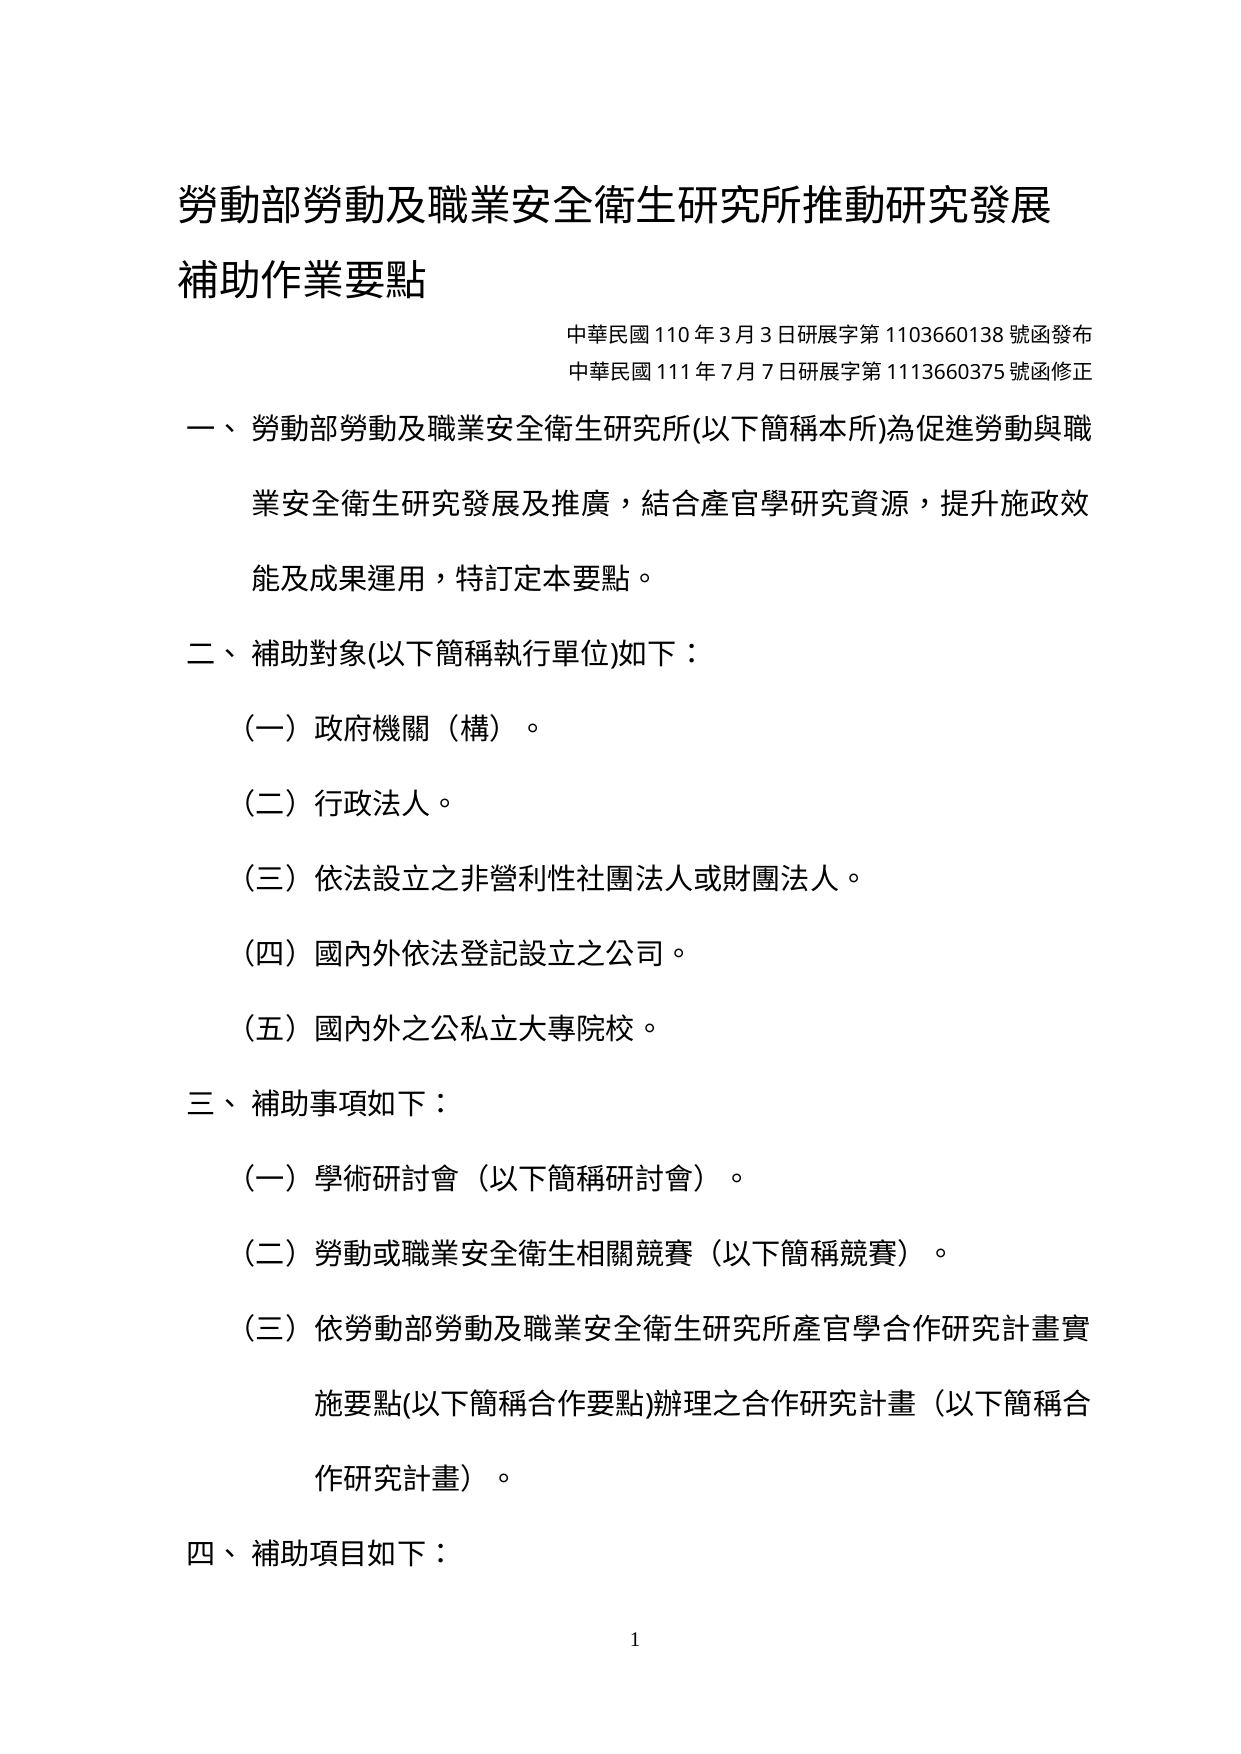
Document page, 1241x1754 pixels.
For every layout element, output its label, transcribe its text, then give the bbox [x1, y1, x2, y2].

text （三）依法設立之非營利性社團法人或財團法人。 [226, 839, 1092, 914]
list 補助對象(以下簡稱執行單位)如下： [186, 614, 1092, 689]
text （二）勞動或職業安全衛生相關競賽（以下簡稱競賽）。 [226, 1214, 1092, 1289]
text （一）政府機關（構）。 [226, 689, 1092, 764]
list 補助項目如下： [186, 1514, 1092, 1589]
list 補助事項如下： [186, 1064, 1092, 1139]
text 勞動部勞動及職業安全衛生研究所推動研究發展補助作業要點 [177, 164, 1092, 314]
text 中華民國111年7月7日研展字第1113660375號函修正 [177, 352, 1092, 389]
text （一）學術研討會（以下簡稱研討會）。 [226, 1139, 1092, 1214]
text 中華民國110年3月3日研展字第 1103660138 號函發布 [177, 314, 1092, 352]
list 勞動部勞動及職業安全衛生研究所(以下簡稱本所)為促進勞動與職業安全衛生研究發展及推廣，結合產官學研究資源，提升施政效能及成果運用，特訂定本要點。 [186, 389, 1092, 614]
text （二）行政法人。 [226, 764, 1092, 839]
text （三） 依勞動部勞動及職業安全衛生研究所產官學合作研究計畫實施要點(以下簡稱合作要點)辦理之合作研究計畫（以下簡稱合作研究計畫）。 [226, 1289, 1092, 1514]
text （五）國內外之公私立大專院校。 [226, 989, 1092, 1064]
text （四）國內外依法登記設立之公司。 [226, 914, 1092, 989]
